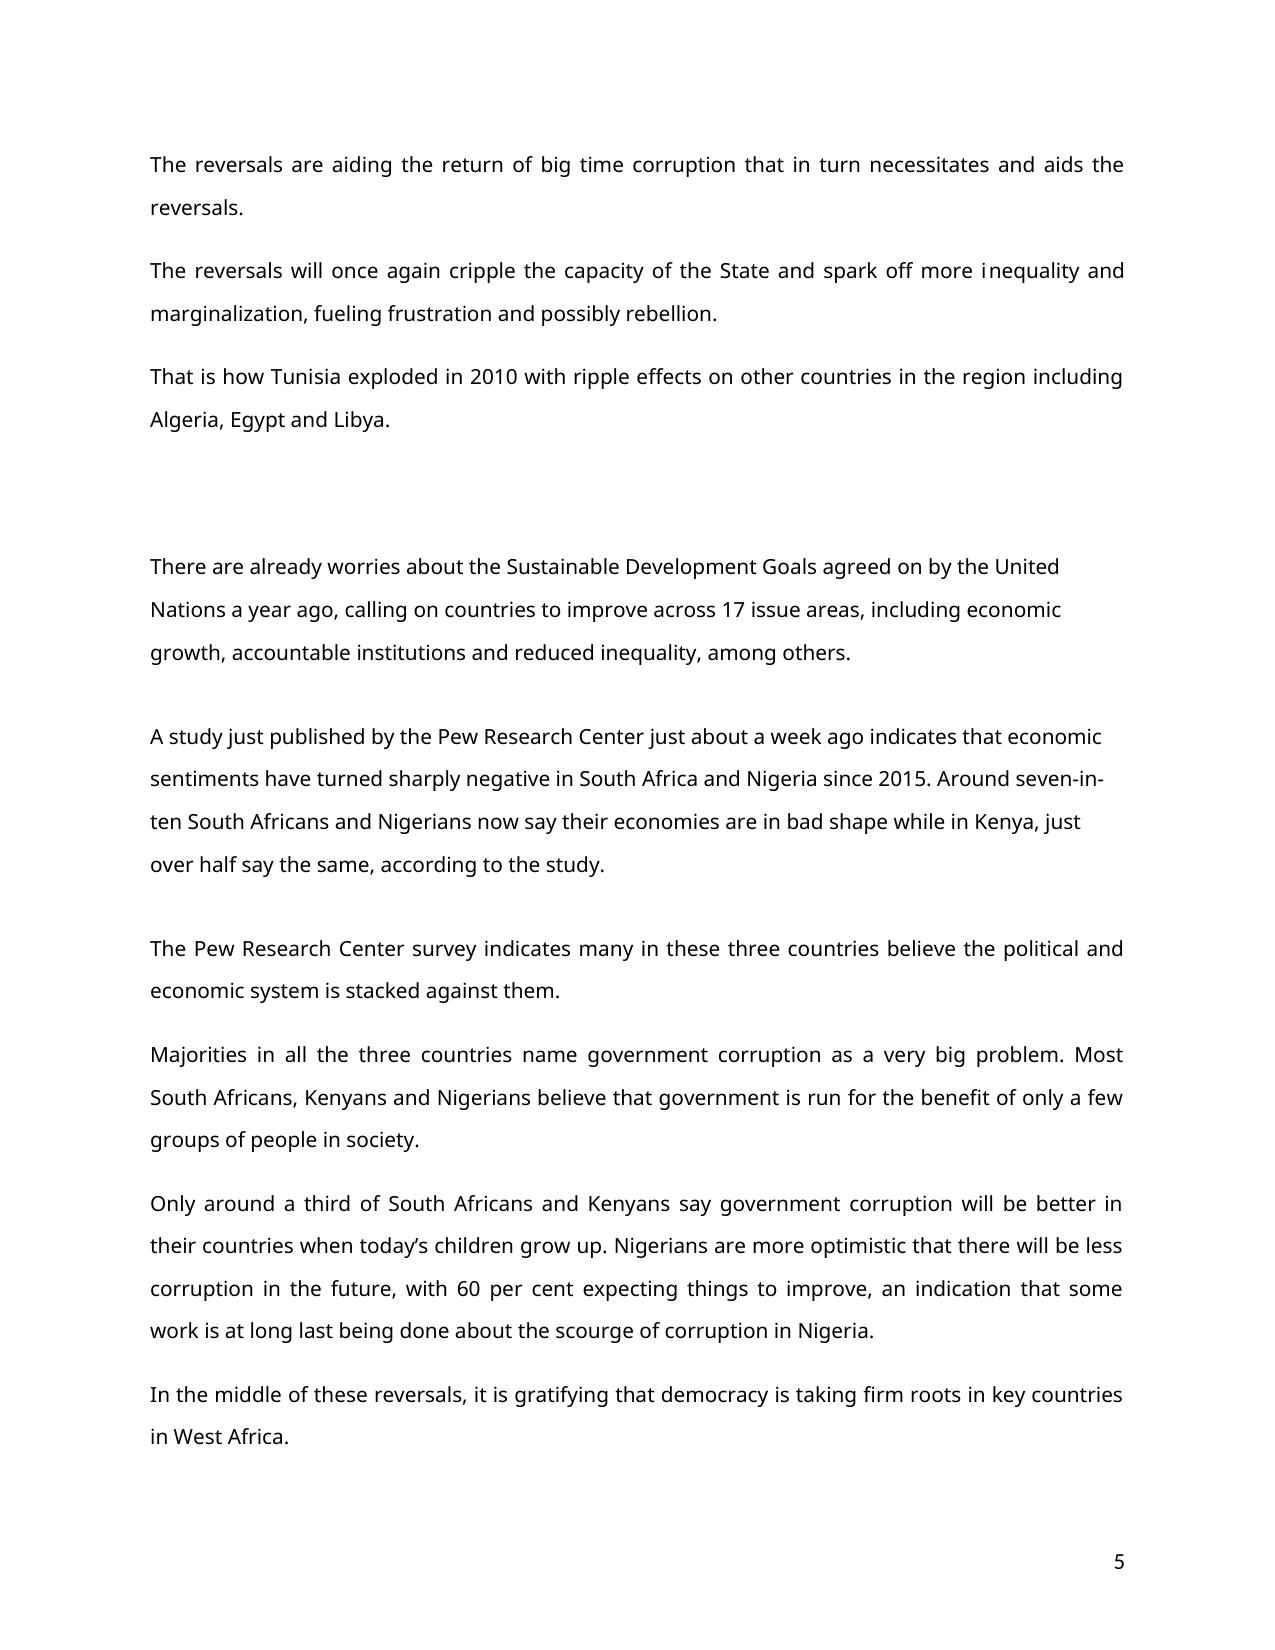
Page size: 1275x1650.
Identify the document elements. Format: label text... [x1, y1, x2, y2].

text Majorities in all the three countries name government corruption as a very big problem. Most South Africans, Kenyans and Nigerians believe that government is run for the benefit of only a few groups of people in society. [150, 1040, 1125, 1154]
text A study just published by the Pew Research Center just about a week ago indicates that economic sentiments have turned sharply negative in South Africa and Nigeria since 2015. Around seven-in-ten South Africans and Nigerians now say their economies are in bad shape while in Kenya, just over half say the same, according to the study. [150, 722, 1125, 878]
text Only around a third of South Africans and Kenyans say government corruption will be better in their countries when today’s children grow up. Nigerians are more optimistic that there will be less corruption in the future, with 60 per cent expecting things to improve, an indication that some work is at long last being done about the scourge of corruption in Nigeria. [150, 1189, 1125, 1345]
text That is how Tunisia exploded in 2010 with ripple effects on other countries in the region including Algeria, Egypt and Libya. [150, 362, 1125, 433]
text In the middle of these reversals, it is gratifying that democracy is taking firm roots in key countries in West Africa. [150, 1380, 1125, 1451]
text There are already worries about the Sustainable Development Goals agreed on by the United Nations a year ago, calling on countries to improve across 17 issue areas, including economic growth, accountable institutions and reduced inequality, among others. [150, 552, 1125, 666]
text The reversals will once again cripple the capacity of the State and spark off more inequality and marginalization, fueling frustration and possibly rebellion. [150, 256, 1125, 327]
text The reversals are aiding the return of big time corruption that in turn necessitates and aids the reversals. [150, 150, 1125, 221]
text The Pew Research Center survey indicates many in these three countries believe the political and economic system is stacked against them. [150, 934, 1125, 1005]
